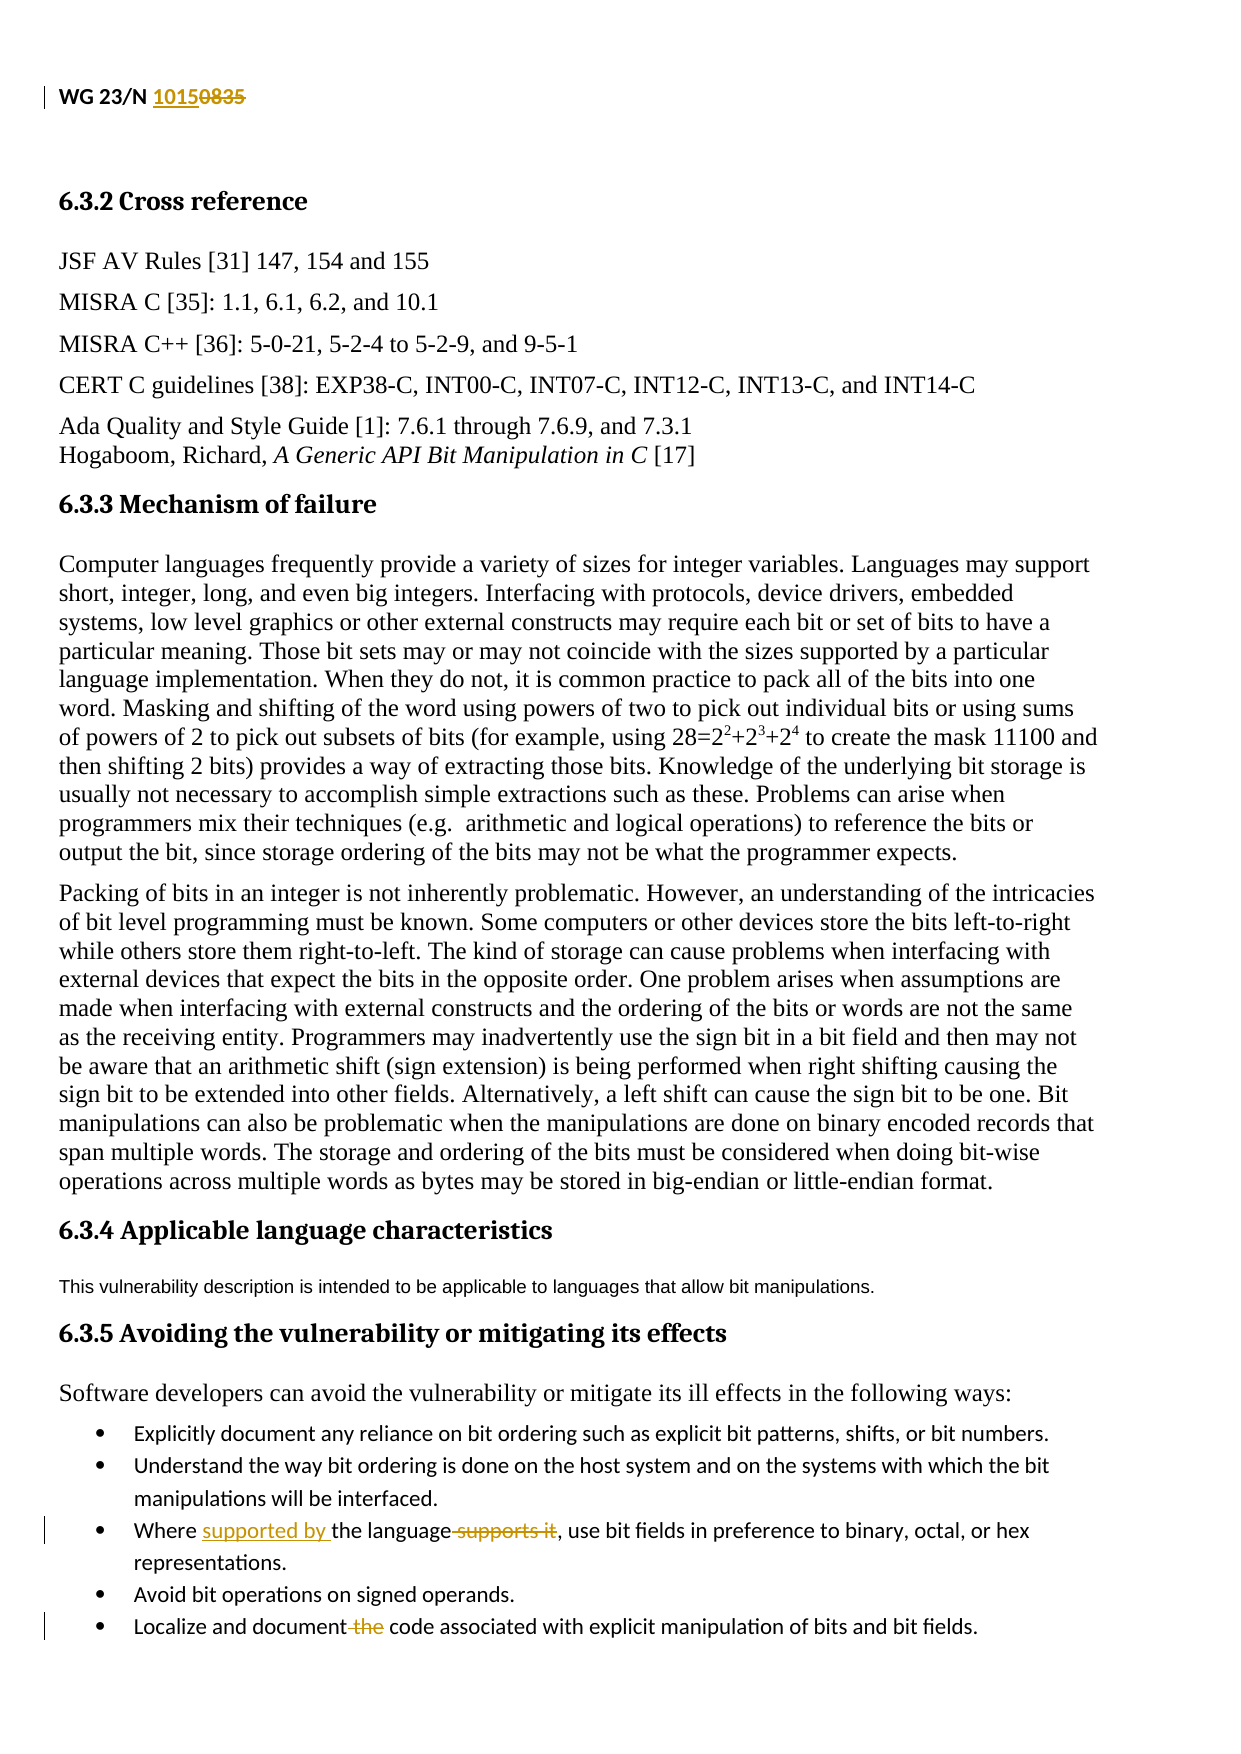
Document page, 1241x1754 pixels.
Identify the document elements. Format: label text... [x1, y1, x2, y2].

text MISRA C++ [36]: 5-0-21, 5-2-4 to 5-2-9, and 9-5-1 [58, 329, 1099, 357]
list Where the language, use bit fields in preference to binary, octal, or hex representations. [96, 1516, 1099, 1576]
text Ada Quality and Style Guide [1]: 7.6.1 through 7.6.9, and 7.3.1 Hogaboom, Richard, A Generic API Bit Manipulation in C [17] [58, 411, 1099, 469]
list Understand the way bit ordering is done on the host system and on the systems with which the bit manipulations will be interfaced. [96, 1451, 1099, 1512]
list Localize and document code associated with explicit manipulation of bits and bit fields. [96, 1612, 1099, 1640]
subtitle 6.3.5 Avoiding the vulnerability or mitigating its effects [58, 1318, 1099, 1349]
text MISRA C [35]: 1.1, 6.1, 6.2, and 10.1 [58, 287, 1099, 316]
subtitle 6.3.4 Applicable language characteristics [58, 1215, 1099, 1247]
list Avoid bit operations on signed operands. [96, 1580, 1099, 1608]
text JSF AV Rules [31] 147, 154 and 155 [58, 246, 1099, 275]
text Packing of bits in an integer is not inherently problematic. However, an understanding of the intricacies of bit level programming must be known. Some computers or other devices store the bits left-to-right while others store them right-to-left. The kind of storage can cause problems when interfacing with external devices that expect the bits in the opposite order. One problem arises when assumptions are made when interfacing with external constructs and the ordering of the bits or words are not the same as the receiving entity. Programmers may inadvertently use the sign bit in a bit field and then may not be aware that an arithmetic shift (sign extension) is being performed when right shifting causing the sign bit to be extended into other fields. Alternatively, a left shift can cause the sign bit to be one. Bit manipulations can also be problematic when the manipulations are done on binary encoded records that span multiple words. The storage and ordering of the bits must be considered when doing bit-wise operations across multiple words as bytes may be stored in big-endian or little-endian format. [58, 878, 1099, 1194]
text CERT C guidelines [38]: EXP38-C, INT00-C, INT07-C, INT12-C, INT13-C, and INT14-C [58, 370, 1099, 399]
text Software developers can avoid the vulnerability or mitigate its ill effects in the following ways: [58, 1378, 1099, 1407]
subtitle 6.3.2 Cross reference [58, 186, 1099, 217]
text Computer languages frequently provide a variety of sizes for integer variables. Languages may support short, integer, long, and even big integers. Interfacing with protocols, device drivers, embedded systems, low level graphics or other external constructs may require each bit or set of bits to have a particular meaning. Those bit sets may or may not coincide with the sizes supported by a particular language implementation. When they do not, it is common practice to pack all of the bits into one word. Masking and shifting of the word using powers of two to pick out individual bits or using sums of powers of 2 to pick out subsets of bits (for example, using 28=22+23+24 to create the mask 11100 and then shifting 2 bits) provides a way of extracting those bits. Knowledge of the underlying bit storage is usually not necessary to accomplish simple extractions such as these. Problems can arise when programmers mix their techniques (e.g. arithmetic and logical operations) to reference the bits or output the bit, since storage ordering of the bits may not be what the programmer expects. [58, 549, 1099, 866]
list Explicitly document any reliance on bit ordering such as explicit bit patterns, shifts, or bit numbers. [96, 1419, 1099, 1447]
subtitle 6.3.3 Mechanism of failure [58, 489, 1099, 521]
text This vulnerability description is intended to be applicable to languages that allow bit manipulations. [58, 1276, 1099, 1297]
